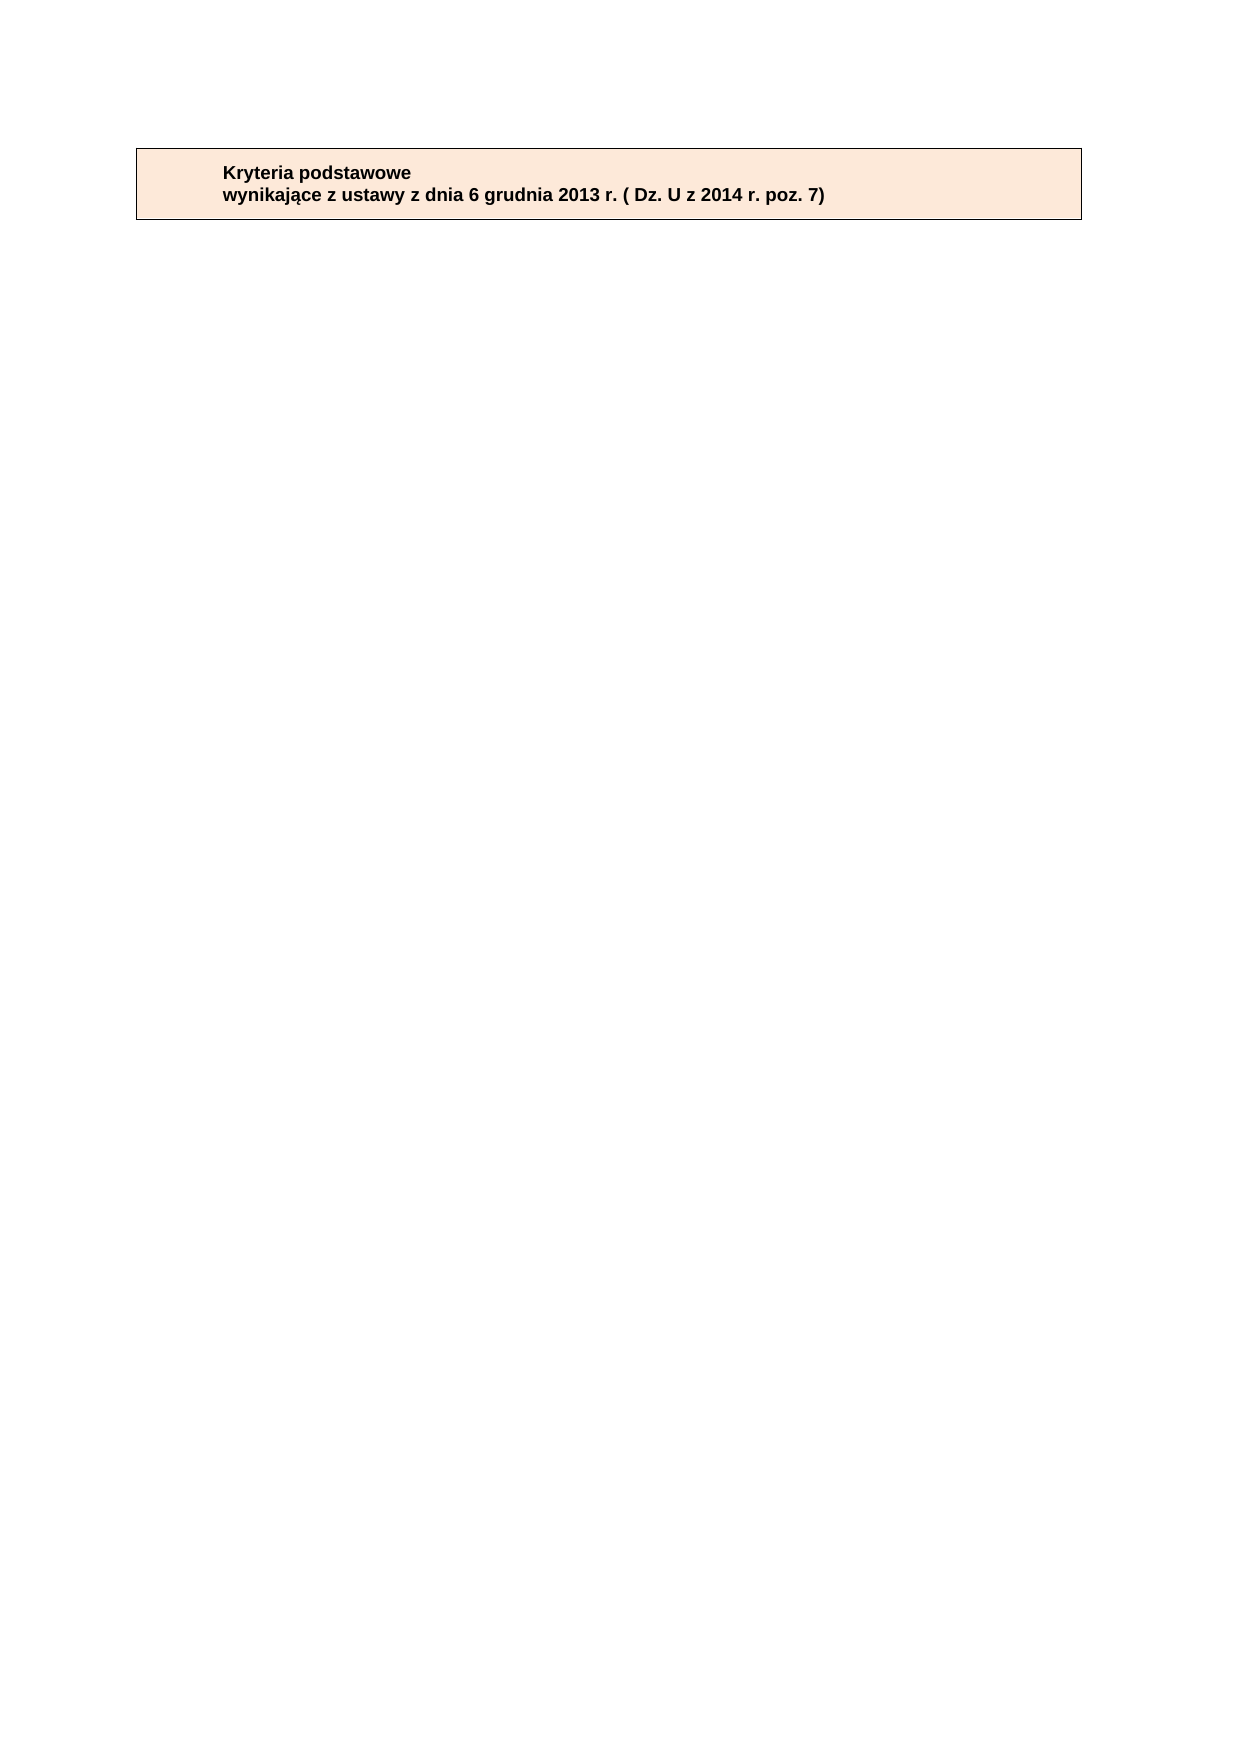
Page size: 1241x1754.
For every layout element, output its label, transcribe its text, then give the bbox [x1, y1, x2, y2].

table_header Kryteria podstawowe wynikające z ustawy z dnia 6 grudnia 2013 r. ( Dz. U z 2014 r. poz. 7) [137, 149, 1081, 218]
